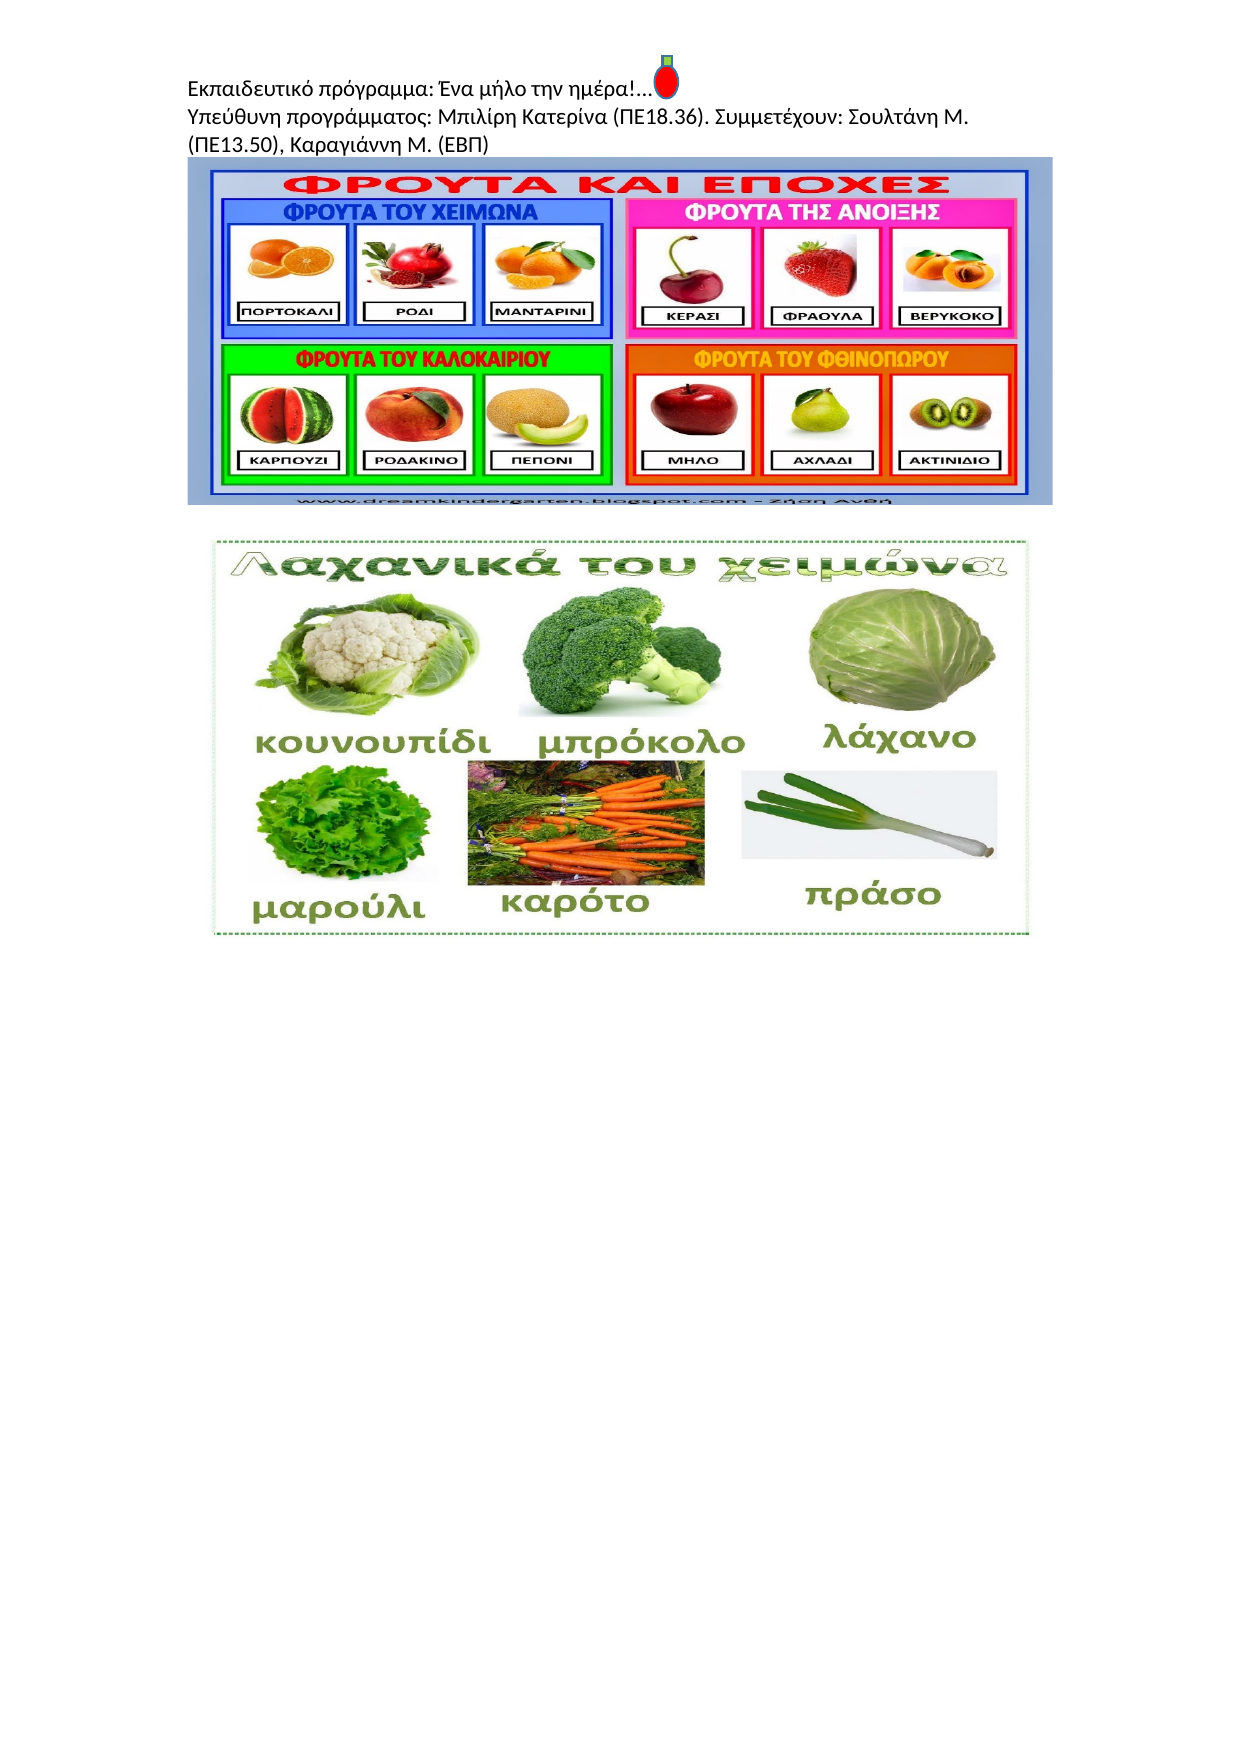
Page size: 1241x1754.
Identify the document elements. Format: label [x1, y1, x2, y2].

picture [187, 157, 1053, 505]
picture [187, 523, 1053, 952]
